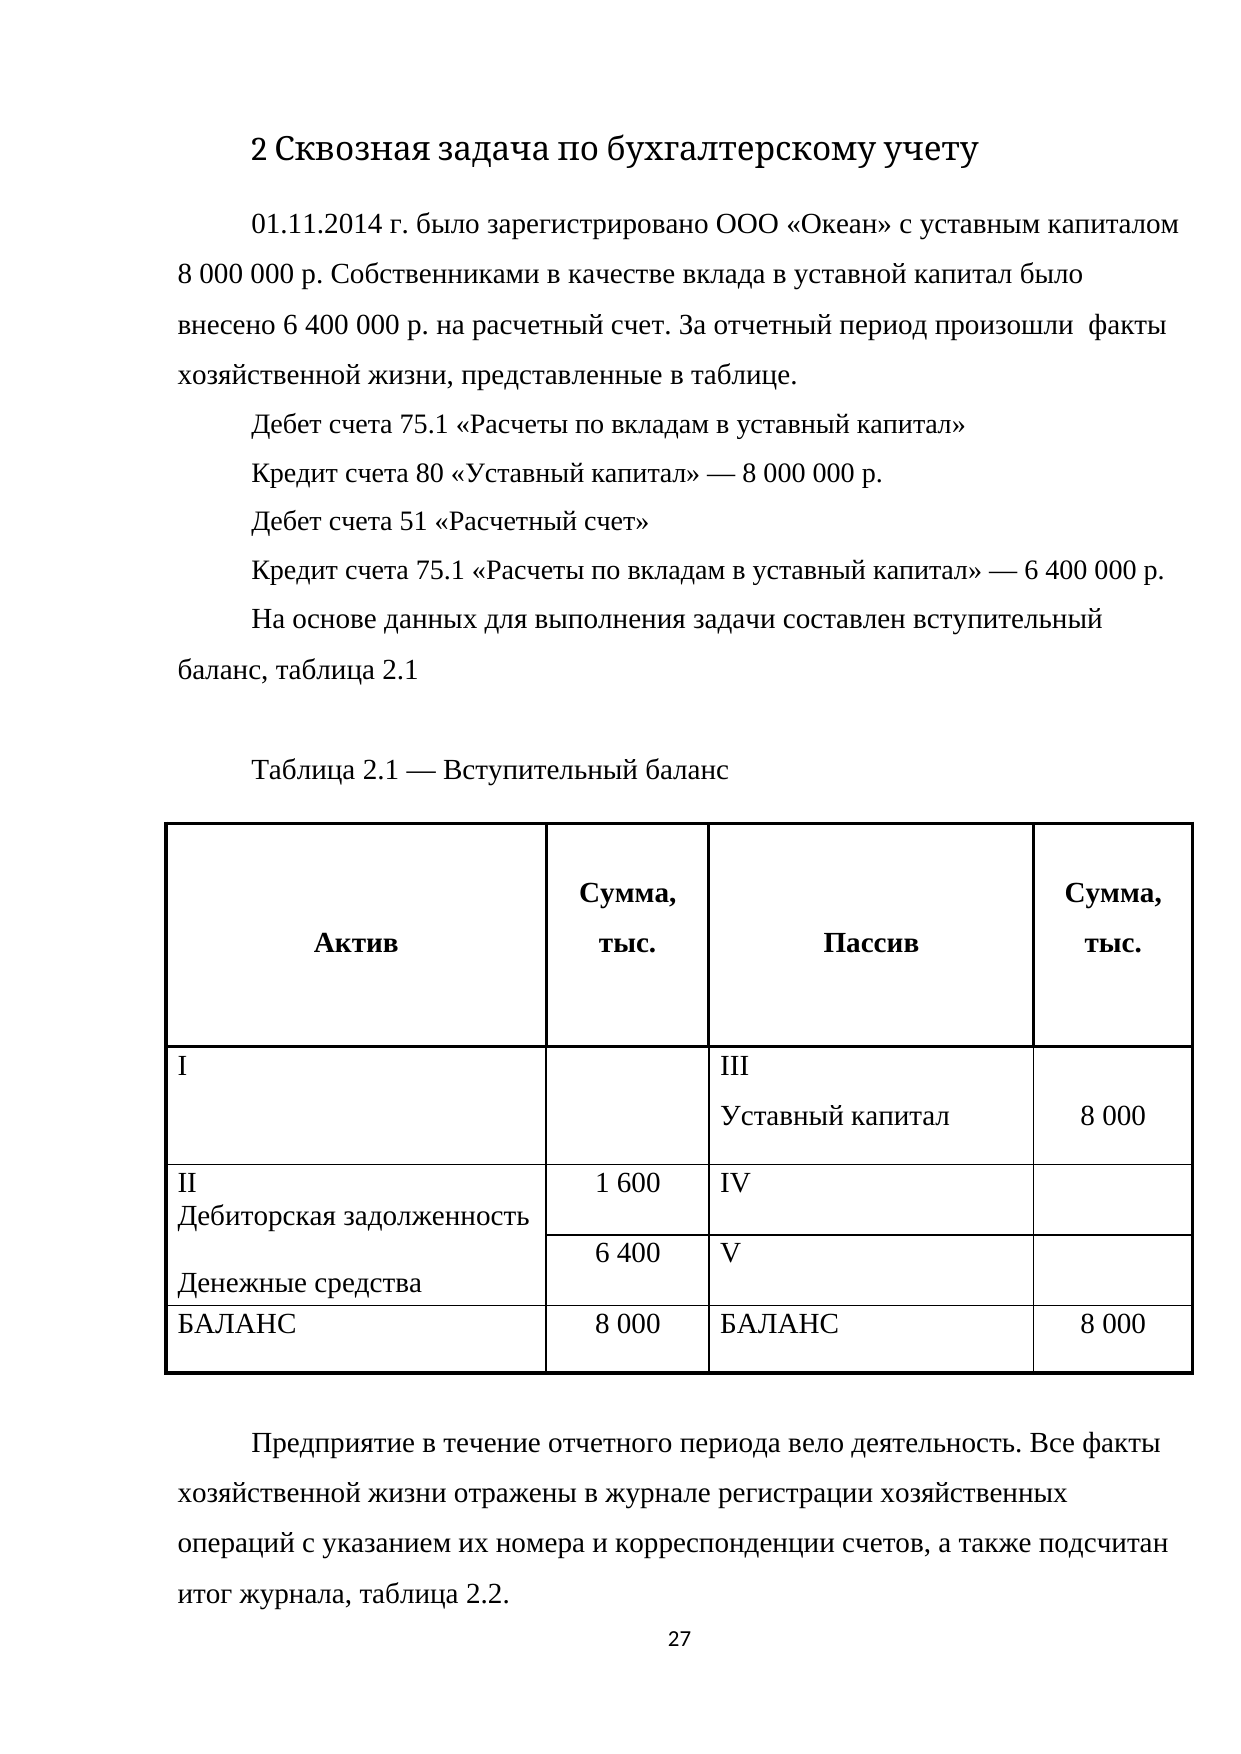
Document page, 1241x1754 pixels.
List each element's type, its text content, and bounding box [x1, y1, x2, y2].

table_cell 8 000 [1034, 1048, 1191, 1163]
list На основе данных для выполнения задачи составлен вступительный баланс, таблица 2.1 [177, 602, 1181, 685]
table_header Сумма, тыс. [548, 825, 707, 1044]
text 2 Сквозная задача по бухгалтерскому учету [177, 130, 1181, 168]
table_cell [1034, 1165, 1191, 1234]
text Дебет счета 51 «Расчетный счет» [177, 504, 1181, 537]
table_cell I [168, 1048, 545, 1163]
table_cell II Дебиторская задолженность Денежные средства [168, 1165, 545, 1304]
text Кредит счета 75.1 «Расчеты по вкладам в уставный капитал» — 6 400 000 р. [177, 553, 1181, 585]
table_header Актив [168, 825, 545, 1044]
table_cell V [710, 1236, 1033, 1304]
table_cell БАЛАНС [710, 1306, 1033, 1371]
text Кредит счета 80 «Уставный капитал» — 8 000 000 р. [177, 456, 1181, 488]
table_cell [547, 1048, 708, 1163]
text Дебет счета 75.1 «Расчеты по вкладам в уставный капитал» [177, 407, 1181, 440]
table_cell III Уставный капитал [710, 1048, 1033, 1163]
list Предприятие в течение отчетного периода вело деятельность. Все факты хозяйственной жизни отражены в журнале регистрации хозяйственных операций с указанием их номера и корреспонденции счетов, а также подсчитан итог журнала, таблица 2.2. [177, 1425, 1181, 1609]
list 01.11.2014 г. было зарегистрировано ООО «Океан» с уставным капиталом 8 000 000 р. Собственниками в качестве вклада в уставной капитал было внесено 6 400 000 р. на расчетный счет. За отчетный период произошли факты хозяйственной жизни, представленные в таблице. [177, 206, 1181, 391]
table_header Сумма, тыс. [1035, 825, 1191, 1044]
table_cell IV [710, 1165, 1033, 1234]
table_header Пассив [710, 825, 1032, 1044]
table_cell [1034, 1236, 1191, 1304]
table_cell 8 000 [1034, 1306, 1191, 1371]
list Таблица 2.1 — Вступительный баланс [177, 752, 1181, 786]
table_cell 8 000 [547, 1306, 708, 1371]
table_cell 1 600 [547, 1165, 708, 1234]
table_cell 6 400 [547, 1236, 708, 1304]
table_cell БАЛАНС [168, 1306, 545, 1371]
